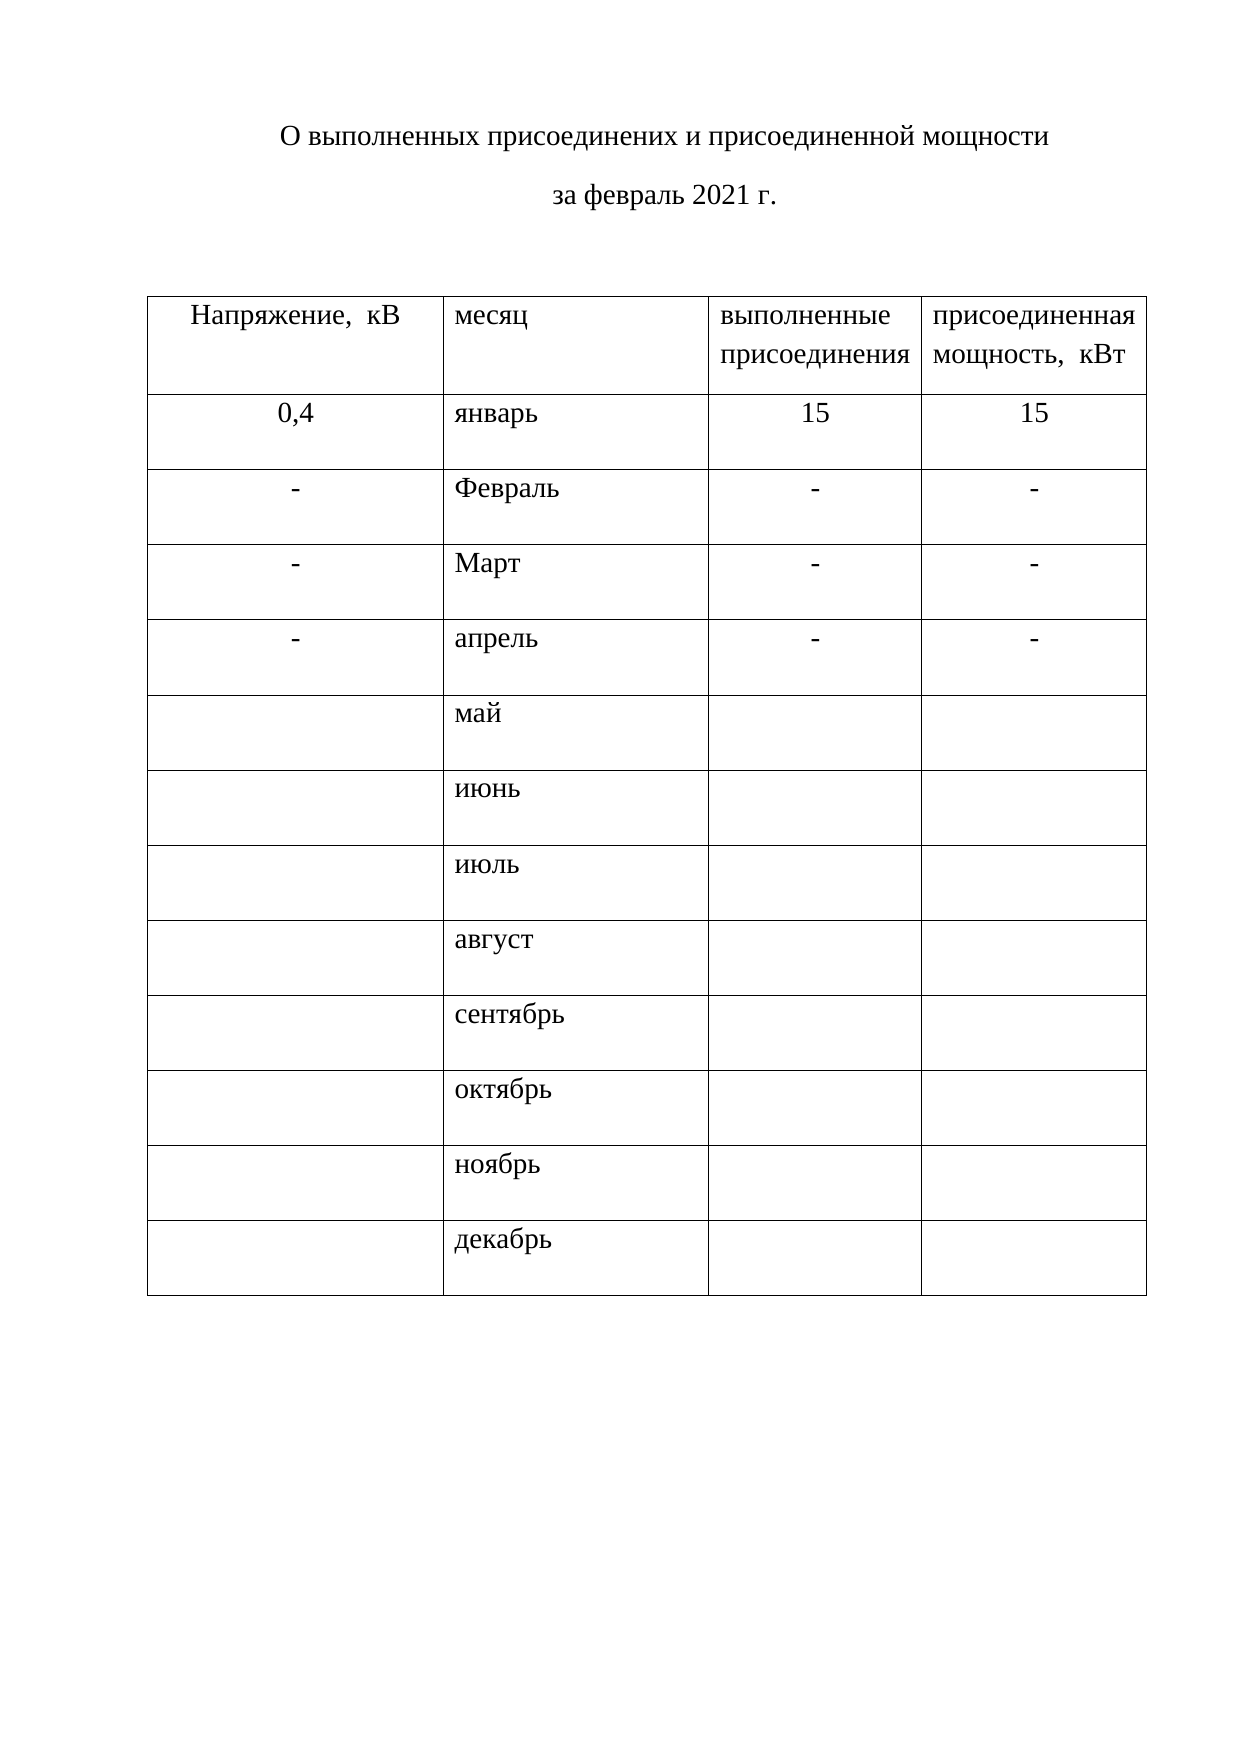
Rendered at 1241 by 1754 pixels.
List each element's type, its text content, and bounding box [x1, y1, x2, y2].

table_cell [709, 921, 921, 995]
table_cell [709, 771, 921, 845]
table_cell [148, 846, 443, 920]
table_cell апрель [444, 620, 708, 694]
table_cell [709, 996, 921, 1070]
table_cell [922, 1146, 1146, 1220]
table_cell [922, 846, 1146, 920]
table_cell 0,4 [148, 395, 443, 469]
table_cell - [922, 545, 1146, 619]
table_cell [709, 696, 921, 769]
table_cell август [444, 921, 708, 995]
table_cell май [444, 696, 708, 769]
table_cell [148, 1221, 443, 1295]
table_cell [922, 921, 1146, 995]
table_cell [148, 696, 443, 769]
table_cell декабрь [444, 1221, 708, 1295]
table_cell [922, 1071, 1146, 1145]
table_cell [148, 921, 443, 995]
table_header присоединенная мощность, кВт [922, 297, 1146, 394]
table_cell - [709, 470, 921, 544]
table_cell октябрь [444, 1071, 708, 1145]
table_cell [148, 771, 443, 845]
table_cell сентябрь [444, 996, 708, 1070]
table_cell [148, 1146, 443, 1220]
table_cell [148, 996, 443, 1070]
table_cell [922, 771, 1146, 845]
table_cell - [148, 470, 443, 544]
table_cell - [922, 620, 1146, 694]
table_cell [148, 1071, 443, 1145]
table_header месяц [444, 297, 708, 394]
table_cell 15 [922, 395, 1146, 469]
table_cell Март [444, 545, 708, 619]
table_cell [922, 696, 1146, 769]
table_cell [709, 1071, 921, 1145]
table_cell Февраль [444, 470, 708, 544]
table_cell 15 [709, 395, 921, 469]
table_cell - [922, 470, 1146, 544]
table_cell - [709, 545, 921, 619]
table_cell [709, 846, 921, 920]
table_header Напряжение, кВ [148, 297, 443, 394]
table_cell июль [444, 846, 708, 920]
text за февраль 2021 г. [177, 177, 1152, 211]
text О выполненных присоединених и присоединенной мощности [177, 118, 1152, 152]
table_cell январь [444, 395, 708, 469]
table_cell - [709, 620, 921, 694]
table_cell [922, 1221, 1146, 1295]
table_cell [709, 1146, 921, 1220]
table_header выполненные присоединения [709, 297, 921, 394]
table_cell июнь [444, 771, 708, 845]
table_cell [922, 996, 1146, 1070]
table_cell - [148, 545, 443, 619]
table_cell - [148, 620, 443, 694]
table_cell ноябрь [444, 1146, 708, 1220]
table_cell [709, 1221, 921, 1295]
